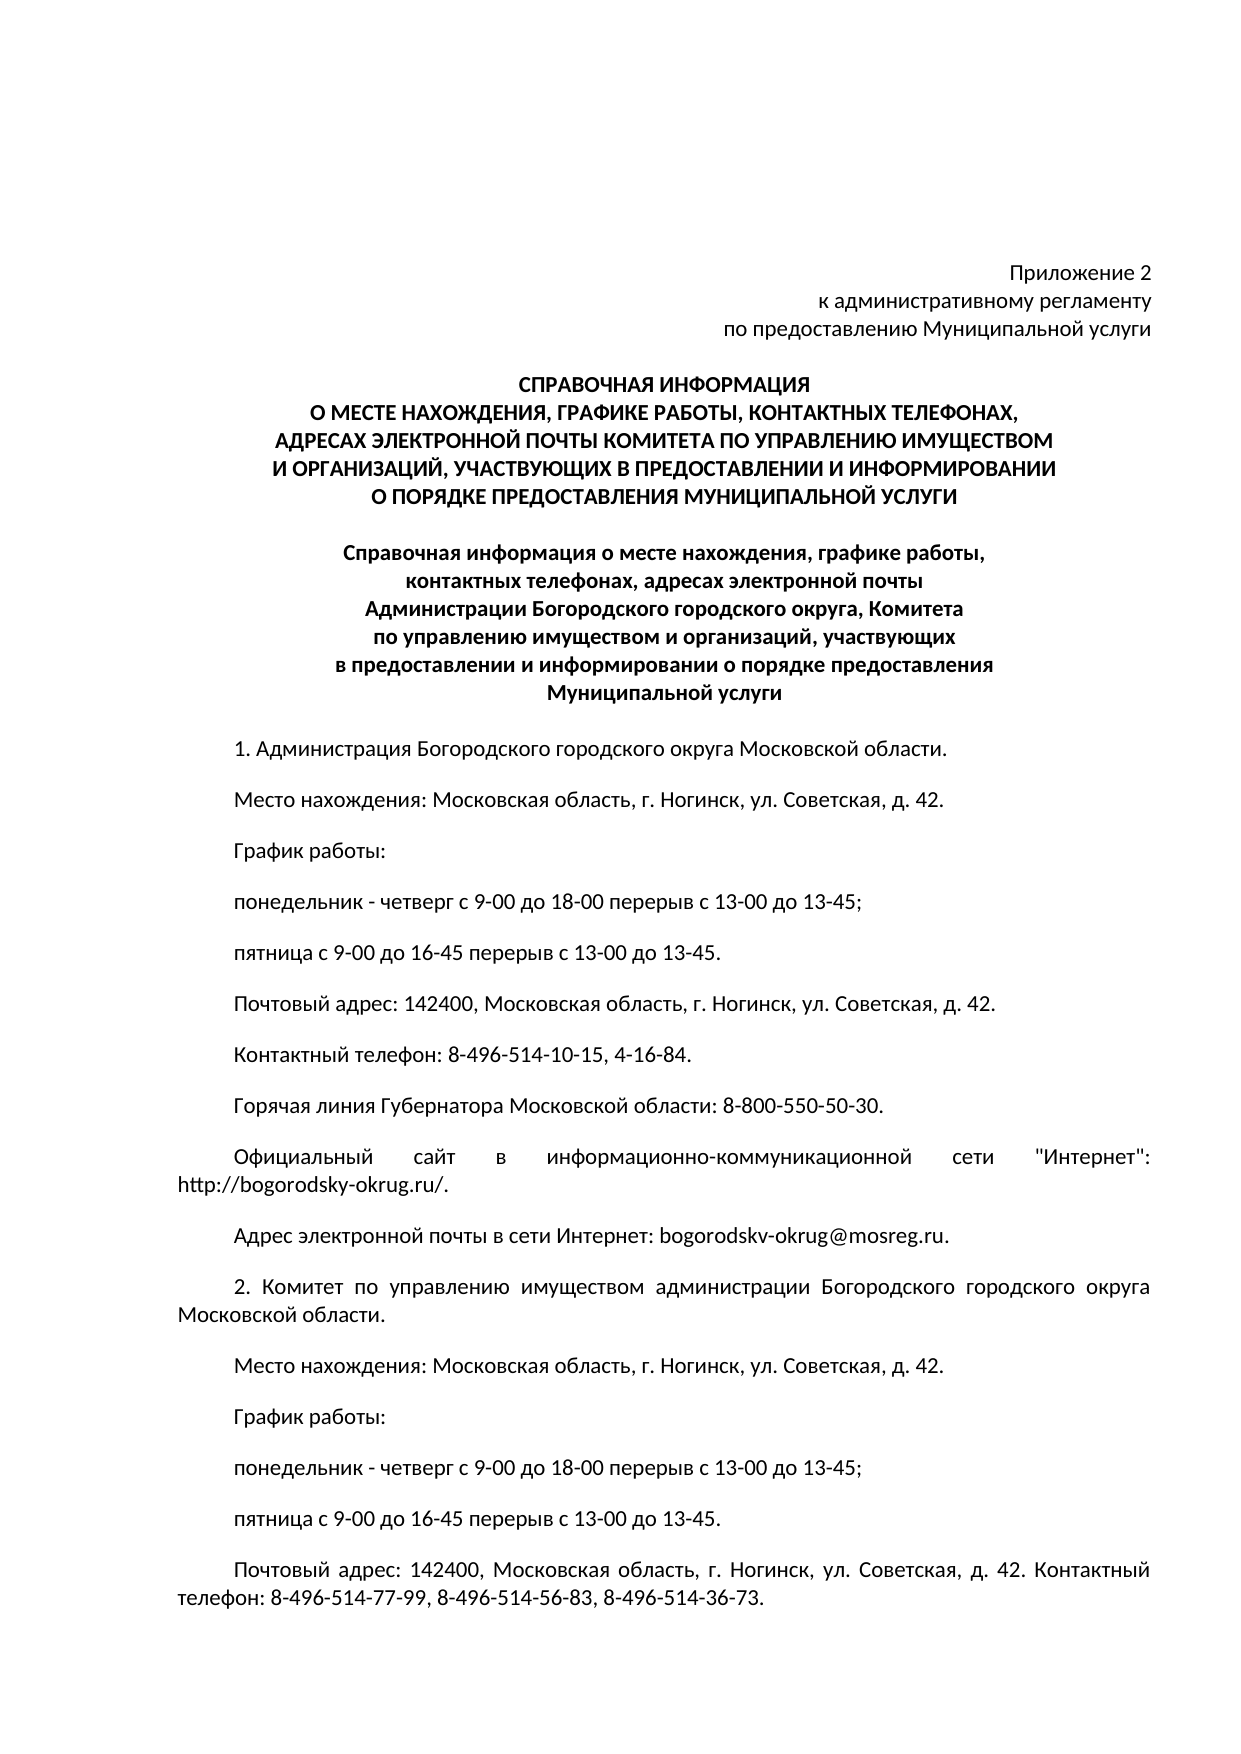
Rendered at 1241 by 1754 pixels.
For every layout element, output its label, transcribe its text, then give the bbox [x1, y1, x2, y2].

title АДРЕСАХ ЭЛЕКТРОННОЙ ПОЧТЫ КОМИТЕТА ПО УПРАВЛЕНИЮ ИМУЩЕСТВОМ [177, 426, 1152, 454]
title Муниципальной услуги [177, 678, 1152, 707]
text к административному регламенту [177, 286, 1152, 314]
title О МЕСТЕ НАХОЖДЕНИЯ, ГРАФИКЕ РАБОТЫ, КОНТАКТНЫХ ТЕЛЕФОНАХ, [177, 398, 1152, 426]
text Горячая линия Губернатора Московской области: 8-800-550-50-30. [177, 1091, 1152, 1119]
text понедельник - четверг с 9-00 до 18-00 перерыв с 13-00 до 13-45; [177, 1453, 1152, 1481]
text пятница с 9-00 до 16-45 перерыв с 13-00 до 13-45. [177, 938, 1152, 966]
title И ОРГАНИЗАЦИЙ, УЧАСТВУЮЩИХ В ПРЕДОСТАВЛЕНИИ И ИНФОРМИРОВАНИИ [177, 454, 1152, 482]
text Почтовый адрес: 142400, Московская область, г. Ногинск, ул. Советская, д. 42. [177, 989, 1152, 1017]
text Почтовый адрес: 142400, Московская область, г. Ногинск, ул. Советская, д. 42. Контактный телефон: 8-496-514-77-99, 8-496-514-56-83, 8-496-514-36-73. [177, 1555, 1152, 1611]
text пятница с 9-00 до 16-45 перерыв с 13-00 до 13-45. [177, 1504, 1152, 1532]
title контактных телефонах, адресах электронной почты [177, 566, 1152, 594]
title СПРАВОЧНАЯ ИНФОРМАЦИЯ [177, 370, 1152, 398]
title Справочная информация о месте нахождения, графике работы, [177, 538, 1152, 566]
text Место нахождения: Московская область, г. Ногинск, ул. Советская, д. 42. [177, 1351, 1152, 1379]
title О ПОРЯДКЕ ПРЕДОСТАВЛЕНИЯ МУНИЦИПАЛЬНОЙ УСЛУГИ [177, 482, 1152, 510]
text Приложение 2 [177, 258, 1152, 286]
text Адрес электронной почты в сети Интернет: bogorodskv-okrug@mosreg.ru. [177, 1221, 1152, 1249]
text 1. Администрация Богородского городского округа Московской области. [177, 734, 1152, 763]
title по управлению имуществом и организаций, участвующих [177, 622, 1152, 651]
text Место нахождения: Московская область, г. Ногинск, ул. Советская, д. 42. [177, 786, 1152, 813]
text по предоставлению Муниципальной услуги [177, 314, 1152, 342]
text 2. Комитет по управлению имуществом администрации Богородского городского округа Московской области. [177, 1272, 1152, 1328]
text Официальный сайт в информационно-коммуникационной сети "Интернет": http://bogorodsky-okrug.ru/. [177, 1142, 1152, 1198]
text Контактный телефон: 8-496-514-10-15, 4-16-84. [177, 1040, 1152, 1068]
text График работы: [177, 1402, 1152, 1430]
text График работы: [177, 836, 1152, 864]
title Администрации Богородского городского округа, Комитета [177, 594, 1152, 622]
text понедельник - четверг с 9-00 до 18-00 перерыв с 13-00 до 13-45; [177, 887, 1152, 915]
title в предоставлении и информировании о порядке предоставления [177, 651, 1152, 678]
